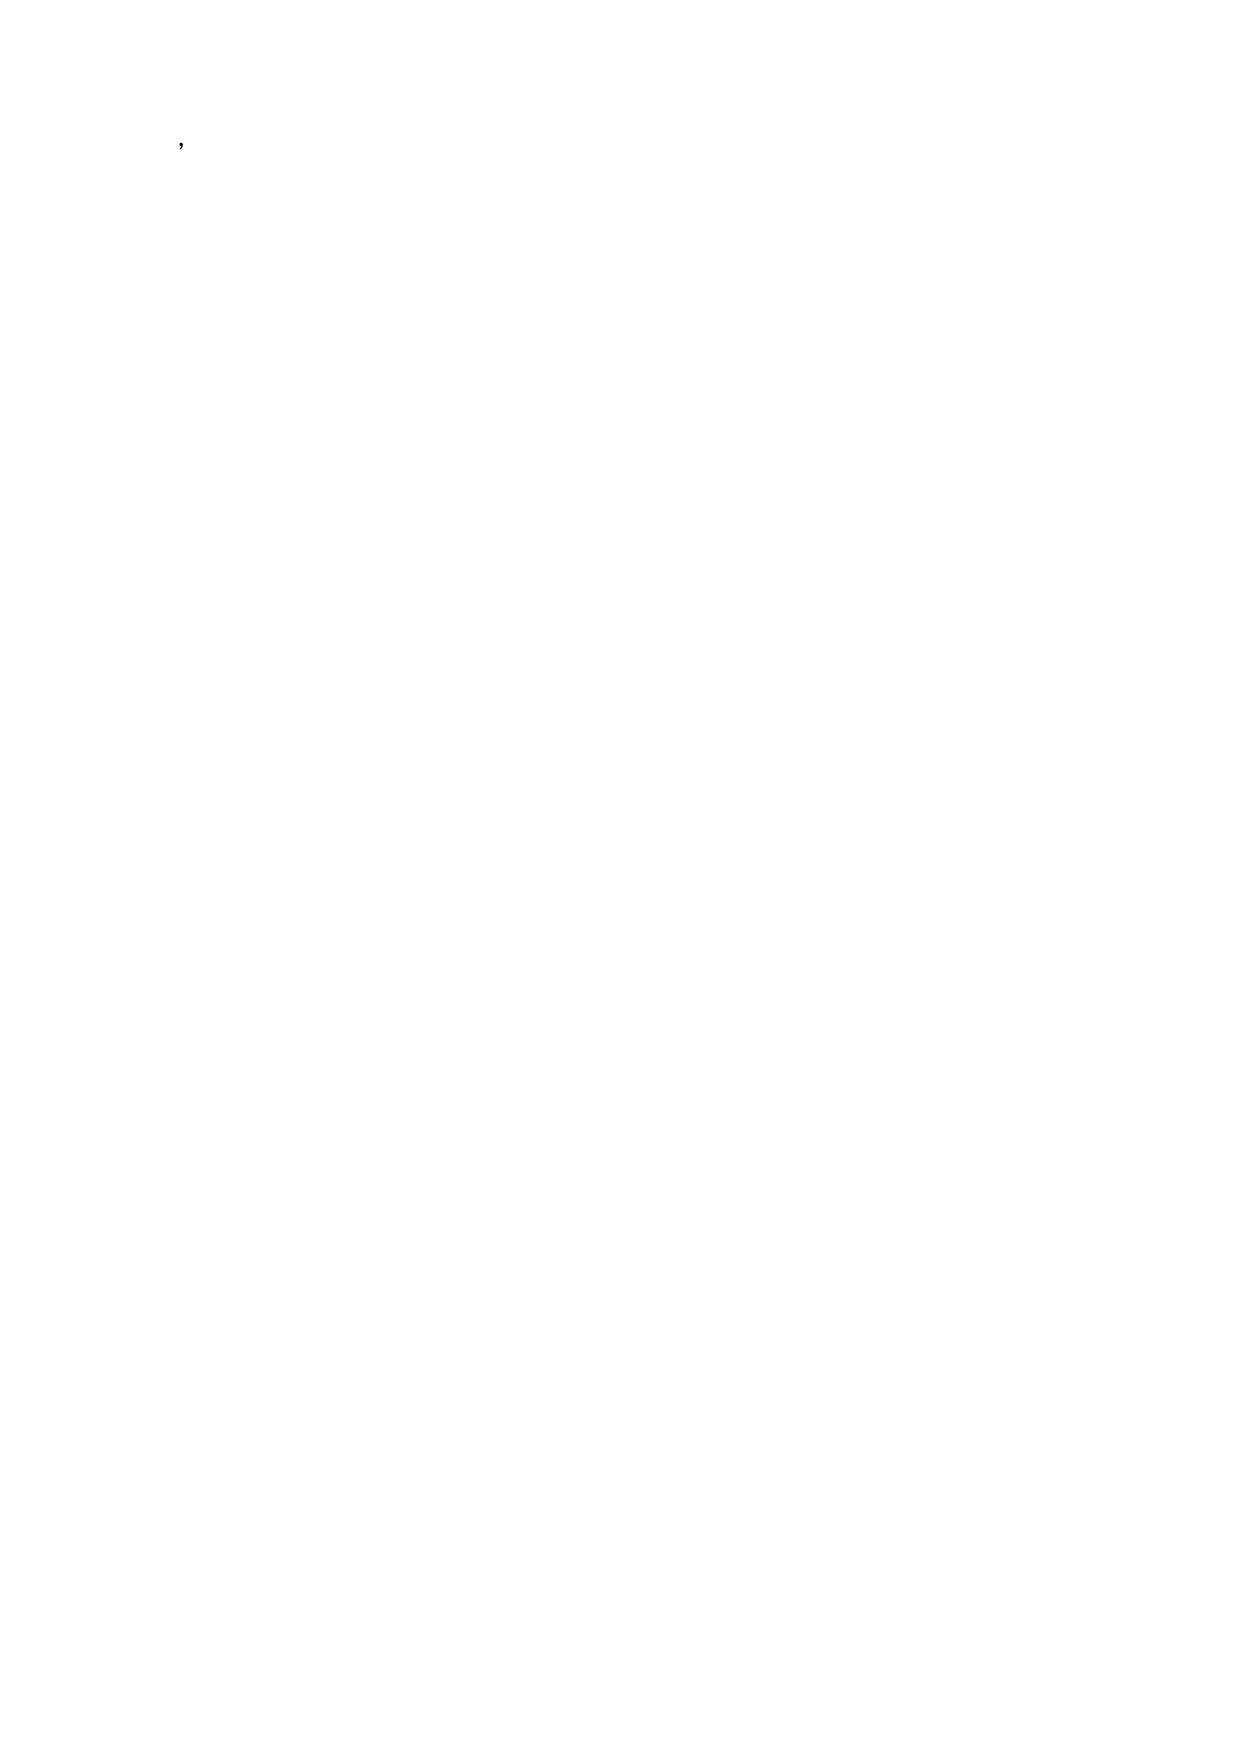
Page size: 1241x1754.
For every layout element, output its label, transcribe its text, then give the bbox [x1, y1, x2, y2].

text , [177, 118, 1152, 154]
